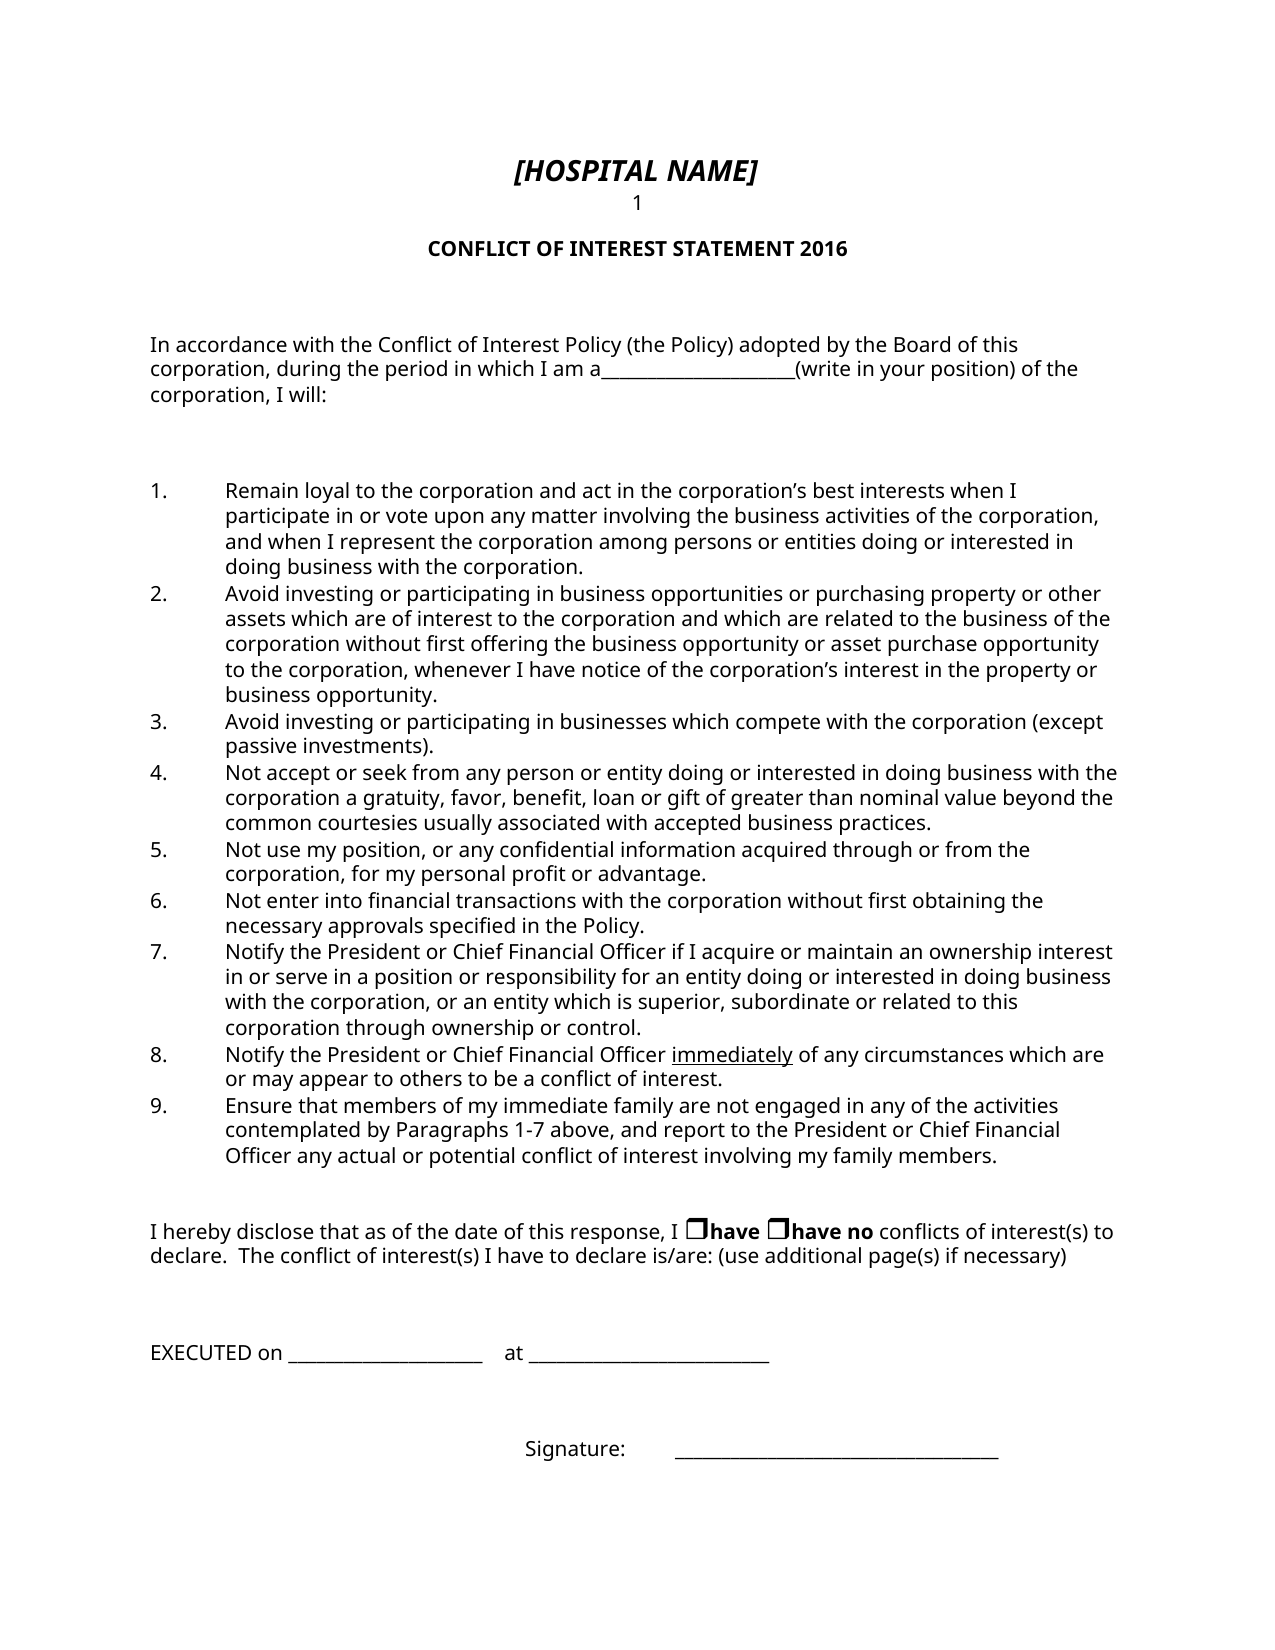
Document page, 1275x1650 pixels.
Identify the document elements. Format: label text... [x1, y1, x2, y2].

text EXECUTED on _____________________ at __________________________ [150, 1340, 1125, 1366]
list Avoid investing or participating in business opportunities or purchasing property or other assets which are of interest to the corporation and which are related to the business of the corporation without first offering the business opportunity or asset purchase opportunity to the corporation, whenever I have notice of the corporation’s interest in the property or business opportunity. [150, 581, 1125, 709]
text Signature: ___________________________________ [150, 1436, 1125, 1461]
list Notify the President or Chief Financial Officer immediately of any circumstances which are or may appear to others to be a conflict of interest. [150, 1042, 1125, 1093]
text CONFLICT OF INTEREST STATEMENT 2016 [150, 236, 1125, 262]
list Not use my position, or any confidential information acquired through or from the corporation, for my personal profit or advantage. [150, 837, 1125, 888]
list Ensure that members of my immediate family are not engaged in any of the activities contemplated by Paragraphs 1-7 above, and report to the President or Chief Financial Officer any actual or potential conflict of interest involving my family members. [150, 1093, 1125, 1169]
text In accordance with the Conflict of Interest Policy (the Policy) adopted by the Board of this corporation, during the period in which I am a_____________________(write in your position) of the corporation, I will: [150, 332, 1125, 408]
list Notify the President or Chief Financial Officer if I acquire or maintain an ownership interest in or serve in a position or responsibility for an entity doing or interested in doing business with the corporation, or an entity which is superior, subordinate or related to this corporation through ownership or control. [150, 939, 1125, 1042]
list Remain loyal to the corporation and act in the corporation’s best interests when I participate in or vote upon any matter involving the business activities of the corporation, and when I represent the corporation among persons or entities doing or interested in doing business with the corporation. [150, 478, 1125, 581]
text [HOSPITAL NAME] [150, 150, 1125, 190]
list Not enter into financial transactions with the corporation without first obtaining the necessary approvals specified in the Policy. [150, 888, 1125, 939]
list Avoid investing or participating in businesses which compete with the corporation (except passive investments). [150, 709, 1125, 760]
text I hereby disclose that as of the date of this response, I have have no conflicts of interest(s) to declare. The conflict of interest(s) I have to declare is/are: (use additional page(s) if necessary) [150, 1219, 1125, 1270]
list Not accept or seek from any person or entity doing or interested in doing business with the corporation a gratuity, favor, benefit, loan or gift of greater than nominal value beyond the common courtesies usually associated with accepted business practices. [150, 760, 1125, 837]
